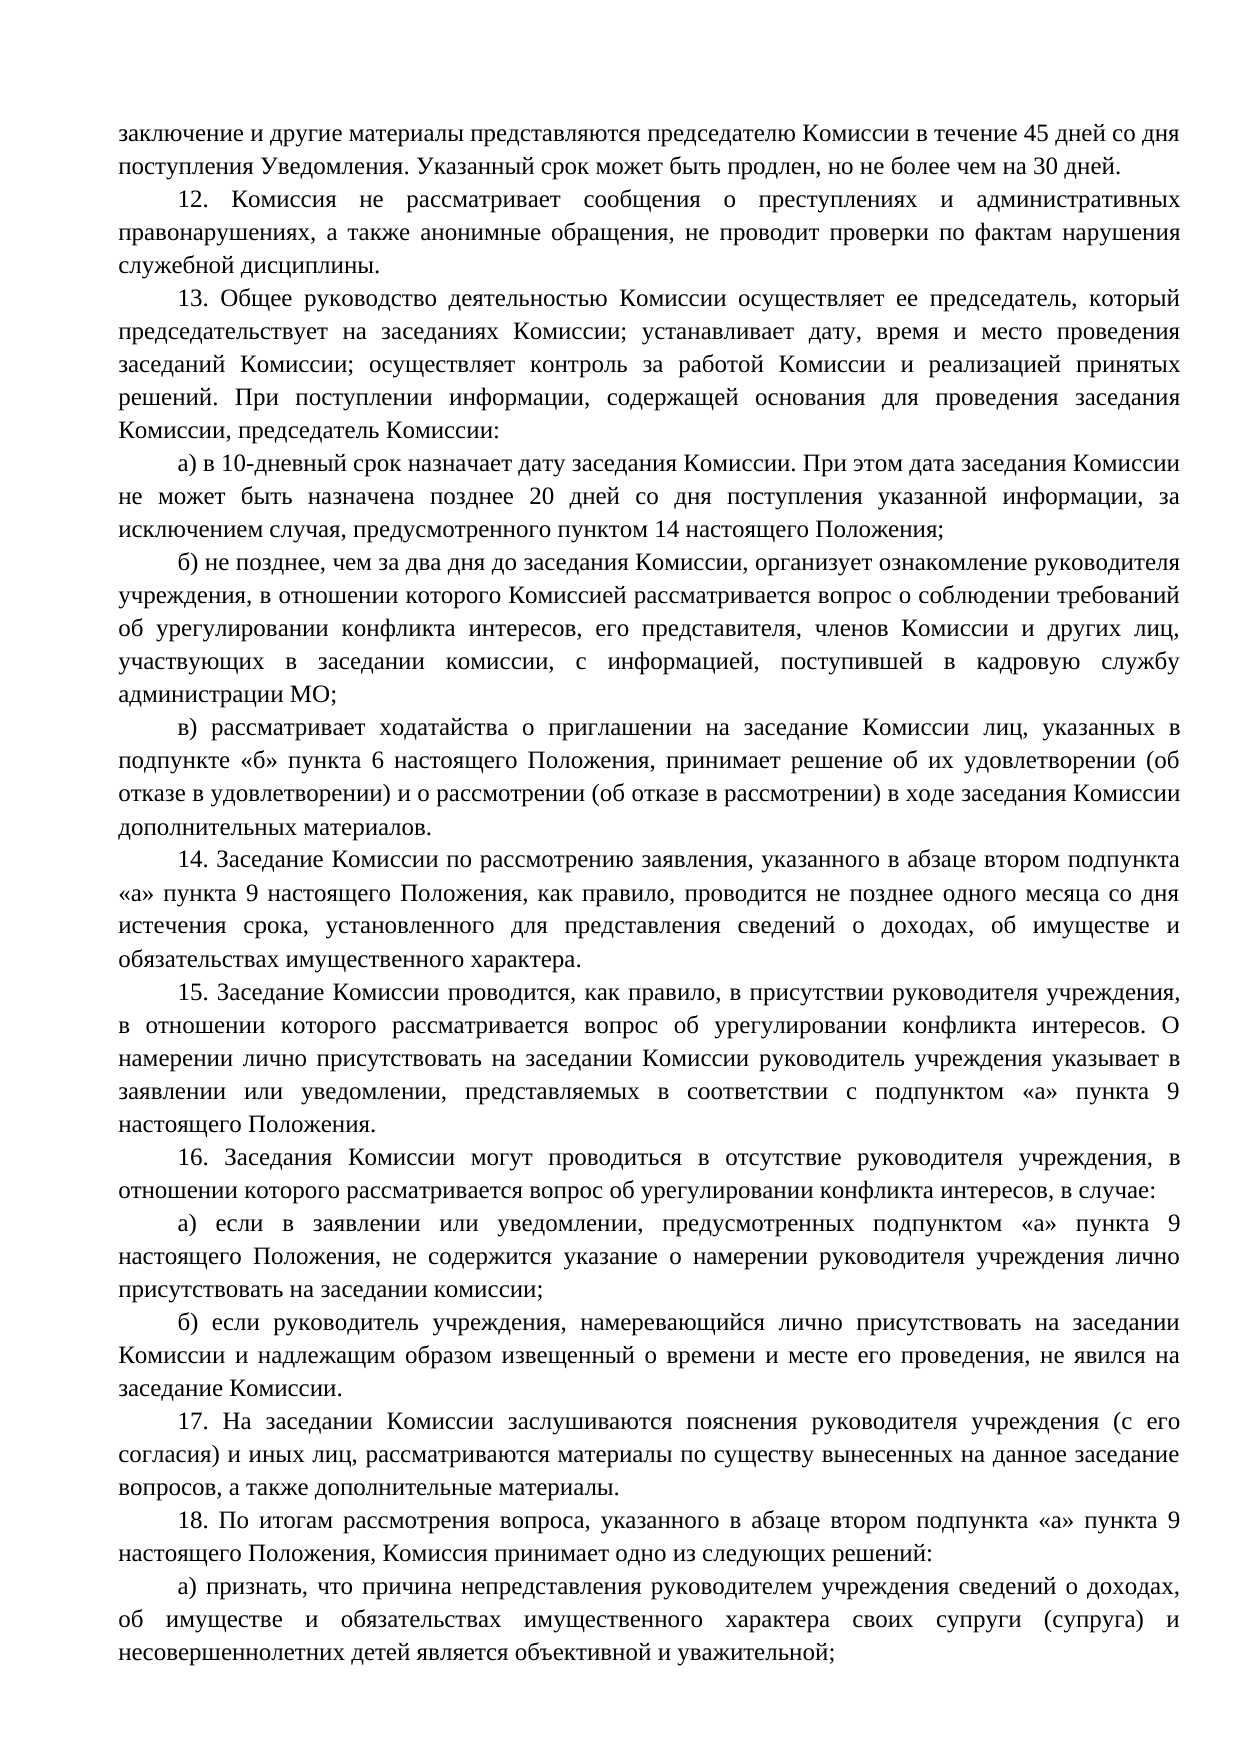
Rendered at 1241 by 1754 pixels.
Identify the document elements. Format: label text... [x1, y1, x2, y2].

text а) признать, что причина непредставления руководителем учреждения сведений о доходах, об имуществе и обязательствах имущественного характера своих супруги (супруга) и несовершеннолетних детей является объективной и уважительной; [118, 1571, 1181, 1666]
text 15. Заседание Комиссии проводится, как правило, в присутствии руководителя учреждения, в отношении которого рассматривается вопрос об урегулировании конфликта интересов. О намерении лично присутствовать на заседании Комиссии руководитель учреждения указывает в заявлении или уведомлении, представляемых в соответствии с подпунктом «а» пункта 9 настоящего Положения. [118, 977, 1181, 1137]
text б) если руководитель учреждения, намеревающийся лично присутствовать на заседании Комиссии и надлежащим образом извещенный о времени и месте его проведения, не явился на заседание Комиссии. [118, 1307, 1181, 1402]
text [118, 118, 1181, 180]
text 18. По итогам рассмотрения вопроса, указанного в абзаце втором подпункта «а» пункта 9 настоящего Положения, Комиссия принимает одно из следующих решений: [118, 1505, 1181, 1567]
text б) не позднее, чем за два дня до заседания Комиссии, организует ознакомление руководителя учреждения, в отношении которого Комиссией рассматривается вопрос о соблюдении требований об урегулировании конфликта интересов, его представителя, членов Комиссии и других лиц, участвующих в заседании комиссии, с информацией, поступившей в кадровую службу администрации МО; [118, 547, 1181, 708]
text в) рассматривает ходатайства о приглашении на заседание Комиссии лиц, указанных в подпункте «б» пункта 6 настоящего Положения, принимает решение об их удовлетворении (об отказе в удовлетворении) и о рассмотрении (об отказе в рассмотрении) в ходе заседания Комиссии дополнительных материалов. [118, 712, 1181, 840]
text 17. На заседании Комиссии заслушиваются пояснения руководителя учреждения (с его согласия) и иных лиц, рассматриваются материалы по существу вынесенных на данное заседание вопросов, а также дополнительные материалы. [118, 1406, 1181, 1501]
text 13. Общее руководство деятельностью Комиссии осуществляет ее председатель, который председательствует на заседаниях Комиссии; устанавливает дату, время и место проведения заседаний Комиссии; осуществляет контроль за работой Комиссии и реализацией принятых решений. При поступлении информации, содержащей основания для проведения заседания Комиссии, председатель Комиссии: [118, 283, 1181, 444]
text 12. Комиссия не рассматривает сообщения о преступлениях и административных правонарушениях, а также анонимные обращения, не проводит проверки по фактам нарушения служебной дисциплины. [118, 184, 1181, 279]
text а) если в заявлении или уведомлении, предусмотренных подпунктом «а» пункта 9 настоящего Положения, не содержится указание о намерении руководителя учреждения лично присутствовать на заседании комиссии; [118, 1208, 1181, 1303]
text 14. Заседание Комиссии по рассмотрению заявления, указанного в абзаце втором подпункта «а» пункта 9 настоящего Положения, как правило, проводится не позднее одного месяца со дня истечения срока, установленного для представления сведений о доходах, об имуществе и обязательствах имущественного характера. [118, 844, 1181, 972]
text 16. Заседания Комиссии могут проводиться в отсутствие руководителя учреждения, в отношении которого рассматривается вопрос об урегулировании конфликта интересов, в случае: [118, 1142, 1181, 1203]
text а) в 10-дневный срок назначает дату заседания Комиссии. При этом дата заседания Комиссии не может быть назначена позднее 20 дней со дня поступления указанной информации, за исключением случая, предусмотренного пунктом 14 настоящего Положения; [118, 448, 1181, 543]
